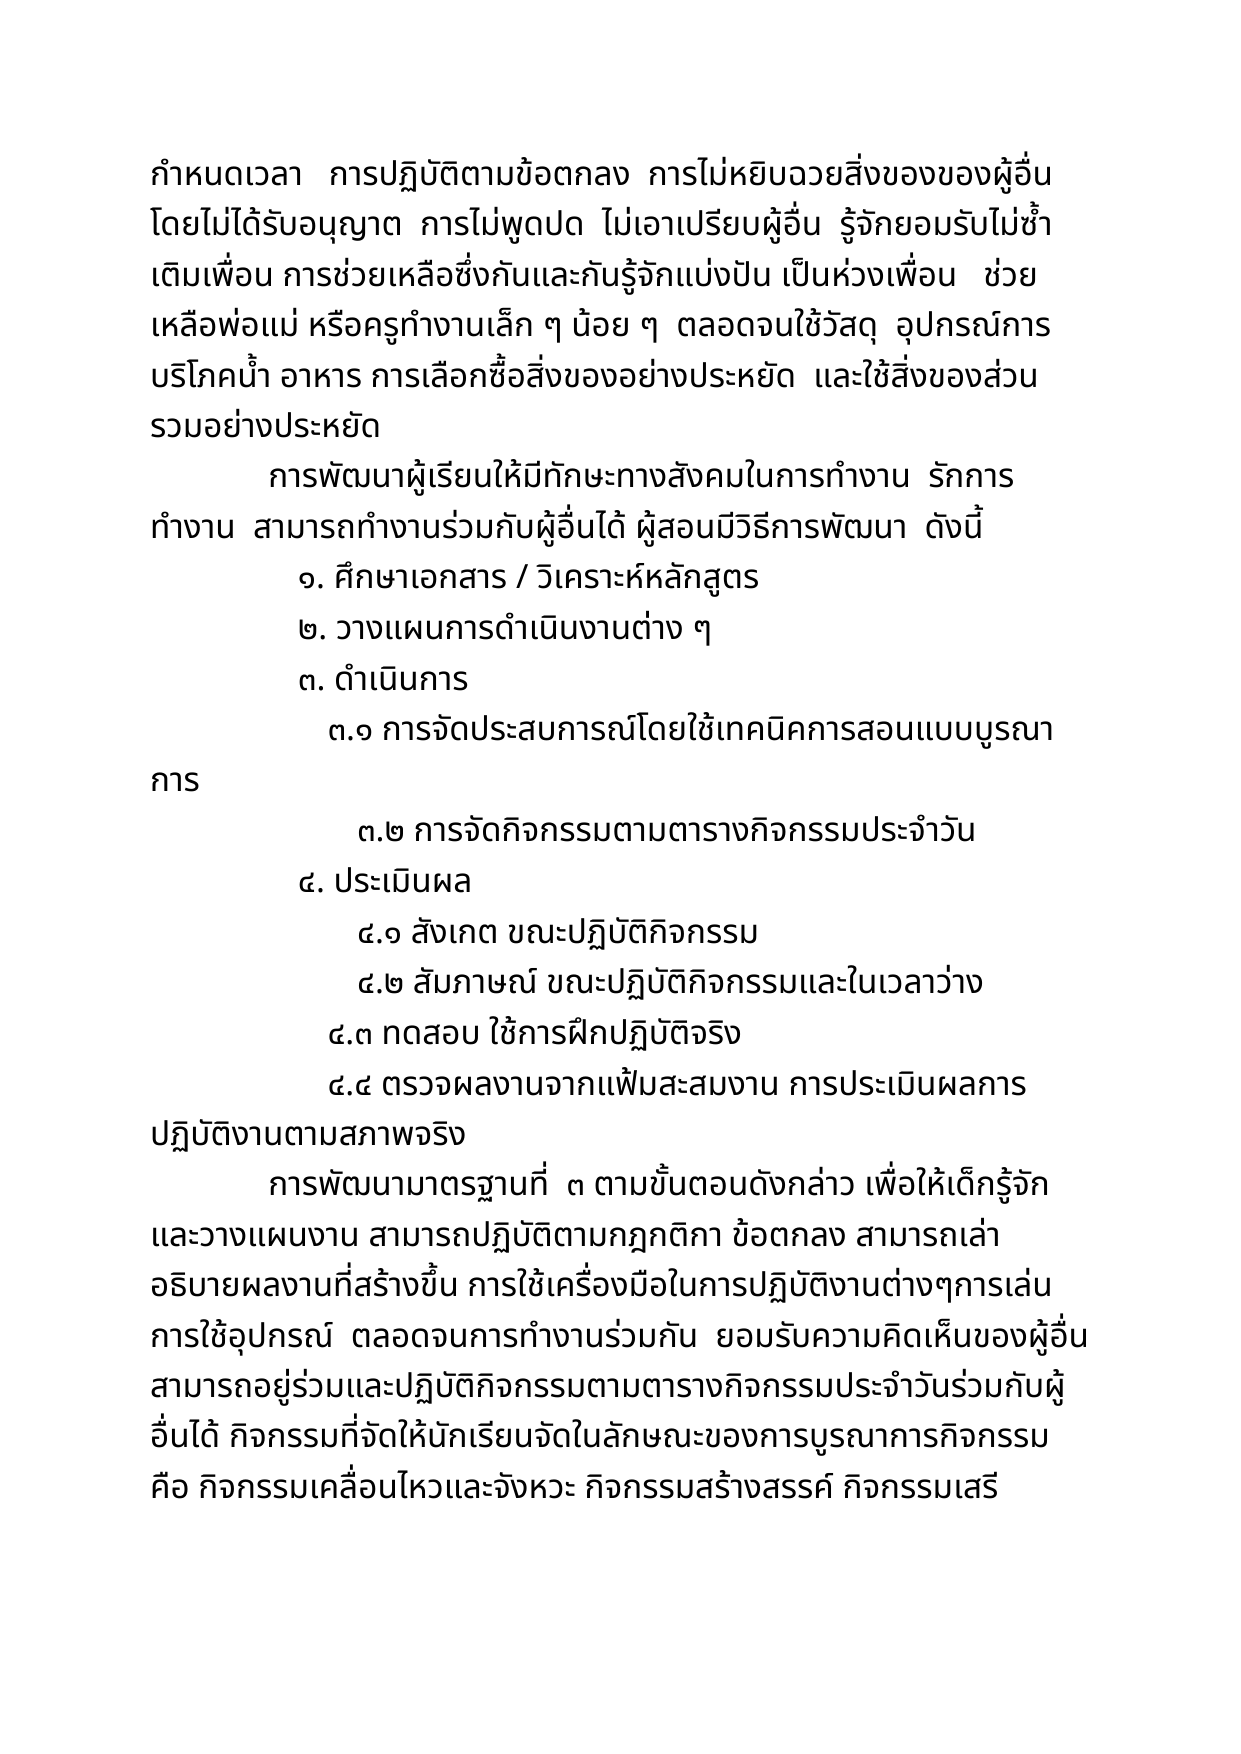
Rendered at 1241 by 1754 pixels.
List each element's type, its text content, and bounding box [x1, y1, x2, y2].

text ๒. วางแผนการดำเนินงานต่าง ๆ [150, 604, 1090, 654]
text ๑. ศึกษาเอกสาร / วิเคราะห์หลักสูตร [150, 553, 1090, 604]
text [150, 150, 1090, 452]
text ๓. ดำเนินการ [150, 654, 1090, 705]
text ๓.๑ การจัดประสบการณ์โดยใช้เทคนิคการสอนแบบบูรณาการ [150, 705, 1090, 806]
text การพัฒนาผู้เรียนให้มีทักษะทางสังคมในการทำงาน รักการทำงาน สามารถทำงานร่วมกับผู้อื่นได้ ผู้สอนมีวิธีการพัฒนา ดังนี้ [150, 452, 1090, 553]
text ๔. ประเมินผล [150, 857, 1090, 907]
text ๔.๓ ทดสอบ ใช้การฝึกปฏิบัติจริง [150, 1009, 1090, 1059]
text ๓.๒ การจัดกิจกรรมตามตารางกิจกรรมประจำวัน [150, 806, 1090, 857]
text ๔.๒ สัมภาษณ์ ขณะปฏิบัติกิจกรรมและในเวลาว่าง [150, 958, 1090, 1009]
text ๔.๔ ตรวจผลงานจากแฟ้มสะสมงาน การประเมินผลการปฏิบัติงานตามสภาพจริง [150, 1059, 1090, 1160]
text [150, 1160, 1090, 1513]
text ๔.๑ สังเกต ขณะปฏิบัติกิจกรรม [150, 907, 1090, 958]
